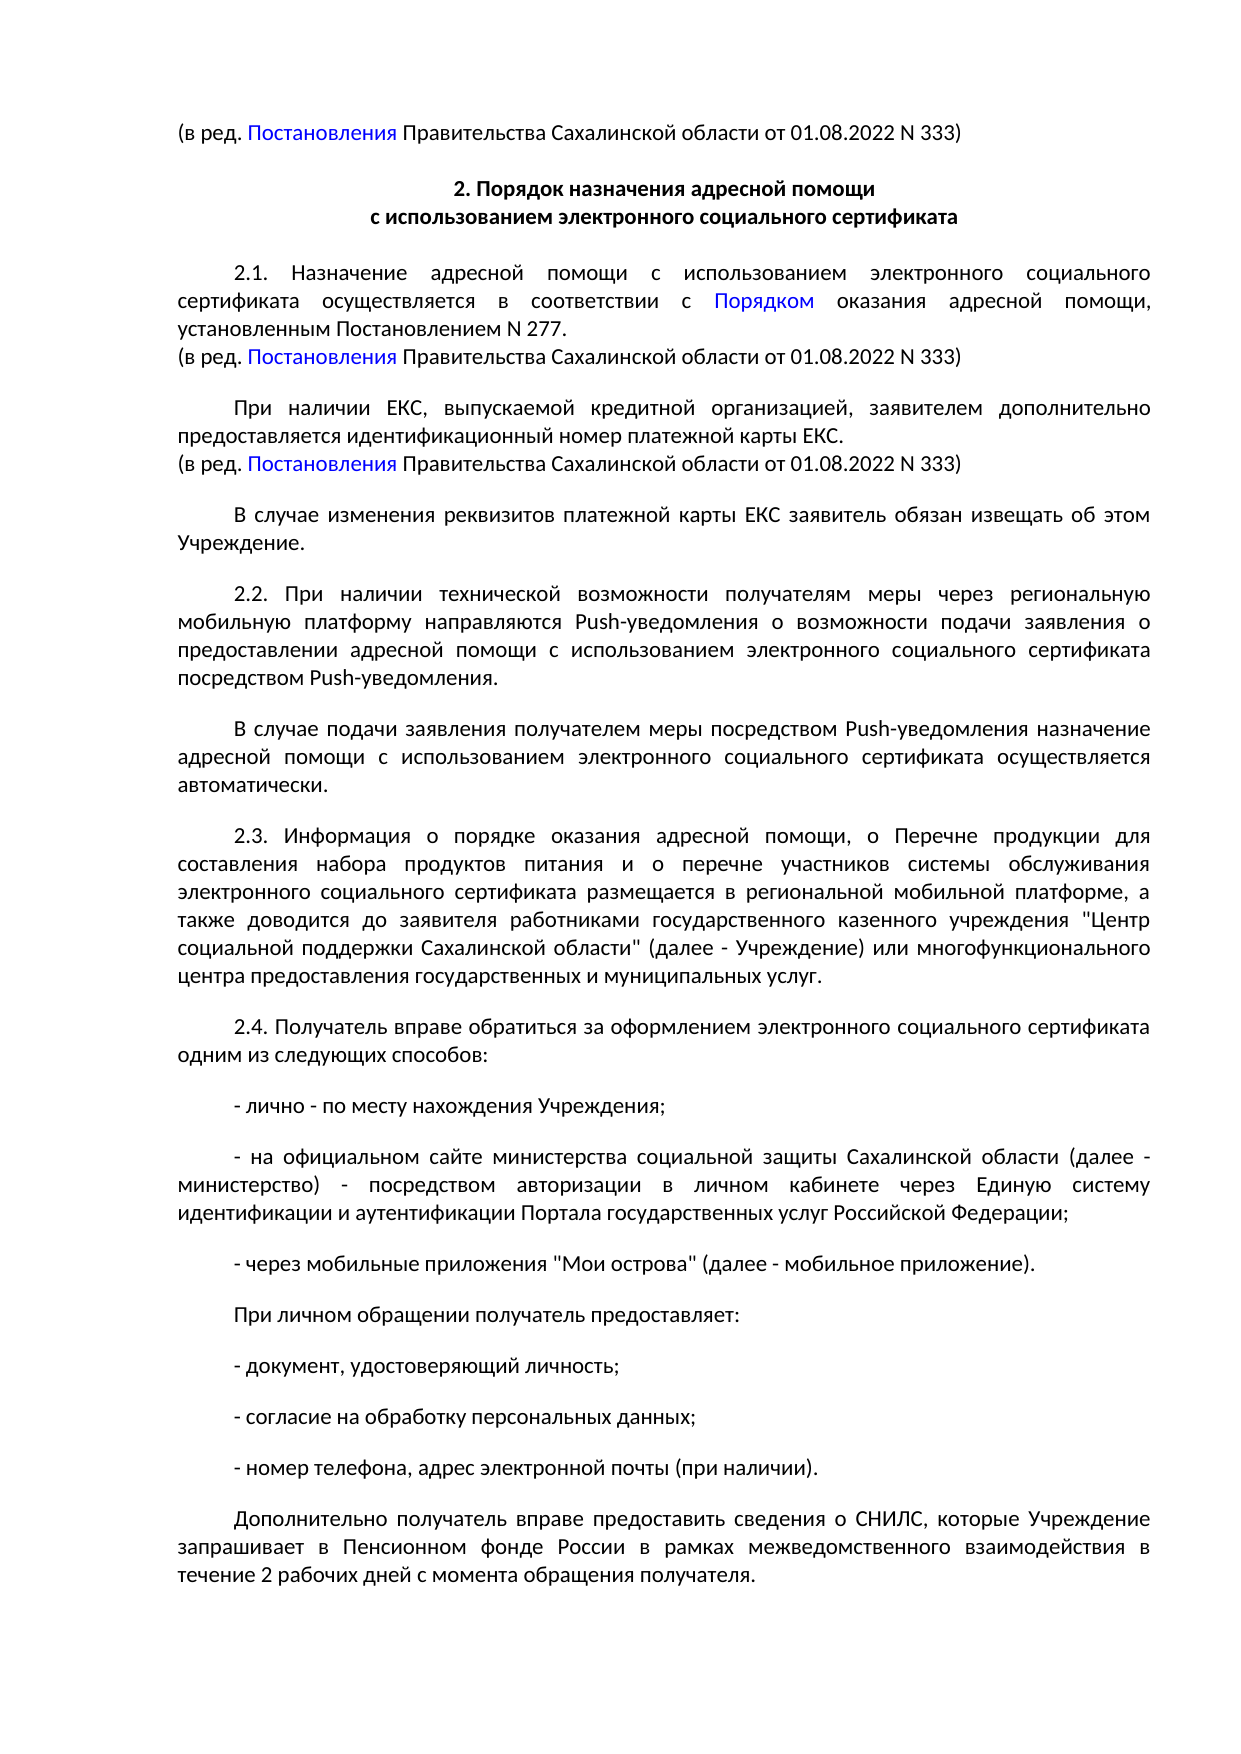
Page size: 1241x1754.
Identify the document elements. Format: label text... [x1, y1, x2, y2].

text - на официальном сайте министерства социальной защиты Сахалинской области (далее - министерство) - посредством авторизации в личном кабинете через Единую систему идентификации и аутентификации Портала государственных услуг Российской Федерации; [177, 1142, 1152, 1226]
text - лично - по месту нахождения Учреждения; [177, 1091, 1152, 1119]
text (в ред. Постановления Правительства Сахалинской области от 01.08.2022 N 333) [177, 342, 1152, 370]
text В случае подачи заявления получателем меры посредством Push-уведомления назначение адресной помощи с использованием электронного социального сертификата осуществляется автоматически. [177, 714, 1152, 798]
text 2.1. Назначение адресной помощи с использованием электронного социального сертификата осуществляется в соответствии с Порядком оказания адресной помощи, установленным Постановлением N 277. [177, 258, 1152, 342]
text Дополнительно получатель вправе предоставить сведения о СНИЛС, которые Учреждение запрашивает в Пенсионном фонде России в рамках межведомственного взаимодействия в течение 2 рабочих дней с момента обращения получателя. [177, 1504, 1152, 1588]
text 2.2. При наличии технической возможности получателям меры через региональную мобильную платформу направляются Push-уведомления о возможности подачи заявления о предоставлении адресной помощи с использованием электронного социального сертификата посредством Push-уведомления. [177, 579, 1152, 691]
text (в ред. Постановления Правительства Сахалинской области от 01.08.2022 N 333) [177, 118, 1152, 146]
text 2.4. Получатель вправе обратиться за оформлением электронного социального сертификата одним из следующих способов: [177, 1012, 1152, 1068]
text 2.3. Информация о порядке оказания адресной помощи, о Перечне продукции для составления набора продуктов питания и о перечне участников системы обслуживания электронного социального сертификата размещается в региональной мобильной платформе, а также доводится до заявителя работниками государственного казенного учреждения "Центр социальной поддержки Сахалинской области" (далее - Учреждение) или многофункционального центра предоставления государственных и муниципальных услуг. [177, 821, 1152, 989]
text - согласие на обработку персональных данных; [177, 1402, 1152, 1430]
text - документ, удостоверяющий личность; [177, 1351, 1152, 1379]
text (в ред. Постановления Правительства Сахалинской области от 01.08.2022 N 333) [177, 449, 1152, 477]
text При личном обращении получатель предоставляет: [177, 1300, 1152, 1328]
text В случае изменения реквизитов платежной карты ЕКС заявитель обязан извещать об этом Учреждение. [177, 500, 1152, 556]
title 2. Порядок назначения адресной помощи [177, 174, 1152, 202]
text При наличии ЕКС, выпускаемой кредитной организацией, заявителем дополнительно предоставляется идентификационный номер платежной карты ЕКС. [177, 393, 1152, 449]
text - номер телефона, адрес электронной почты (при наличии). [177, 1453, 1152, 1481]
text - через мобильные приложения "Мои острова" (далее - мобильное приложение). [177, 1249, 1152, 1277]
title с использованием электронного социального сертификата [177, 202, 1152, 230]
